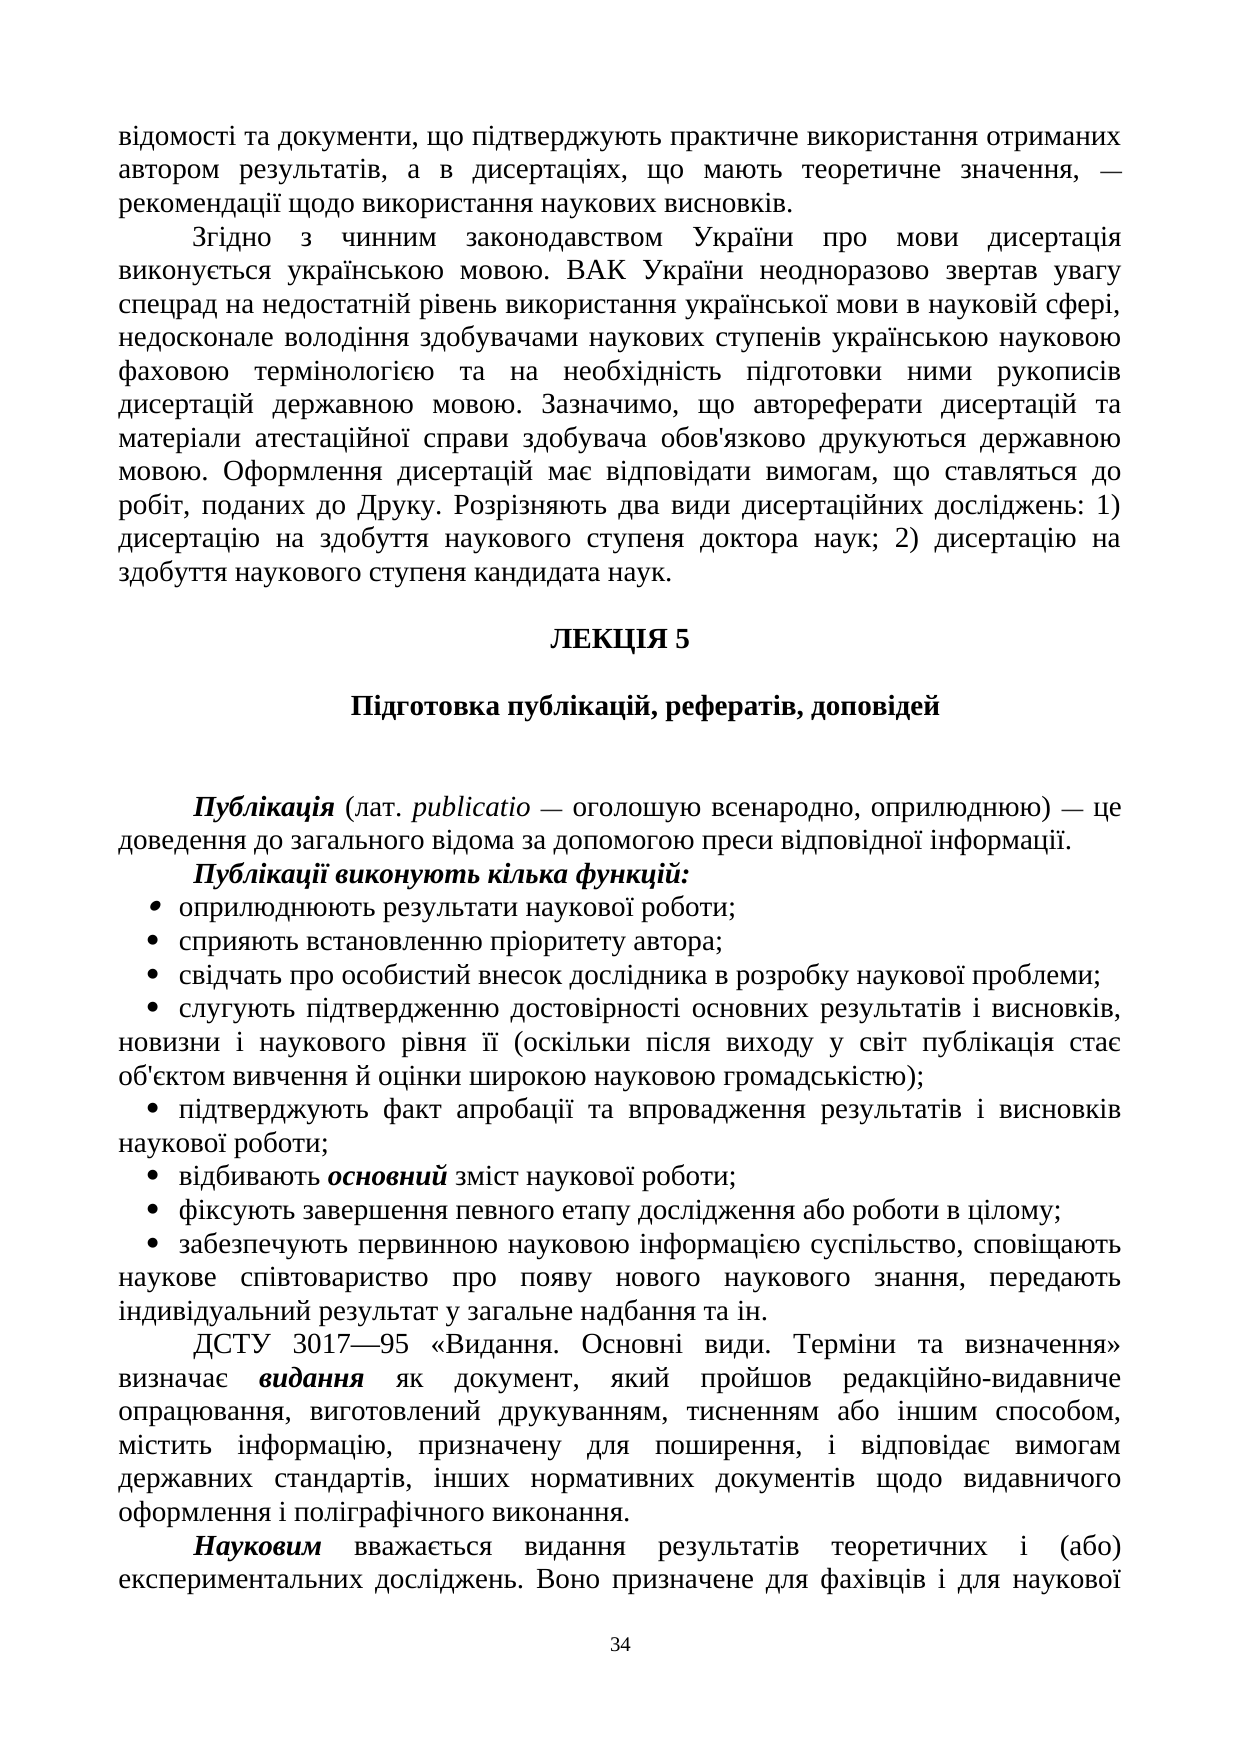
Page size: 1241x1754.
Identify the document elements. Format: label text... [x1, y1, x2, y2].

list підтверджують факт апробації та впровадження результатів і висновків наукової роботи; [118, 1091, 1122, 1158]
list сприяють встановленню пріоритету автора; [118, 923, 1122, 957]
text Згідно з чинним законодавством України про мови дисертація виконується українською мовою. ВАК України неодноразово звертав увагу спецрад на недостатній рівень використання української мови в науковій сфері, недосконале володіння здобувачами наукових ступенів українською науковою фаховою термінологією та на необхідність підготовки ними рукописів дисертацій державною мовою. Зазначимо, що автореферати дисертацій та матеріали атестаційної справи здобувача обов'язково друкуються державною мовою. Оформлення дисертацій має відповідати вимогам, що ставляться до робіт, поданих до Друку. Розрізняють два види дисертаційних досліджень: 1) дисертацію на здобуття наукового ступеня доктора наук; 2) дисертацію на здобуття наукового ступеня кандидата наук. [118, 219, 1122, 588]
list забезпечують первинною науковою інформацією суспільство, сповіщають наукове співтовариство про появу нового наукового знання, передають індивідуальний результат у загальне надбання та ін. [118, 1226, 1122, 1326]
list фіксують завершення певного етапу дослідження або роботи в цілому; [118, 1192, 1122, 1226]
list свідчать про особистий внесок дослідника в розробку наукової проблеми; [118, 957, 1122, 991]
list слугують підтвердженню достовірності основних результатів і висновків, новизни і наукового рівня її (оскільки після виходу у світ публікація стає об'єктом вивчення й оцінки широкою науковою громадськістю); [118, 991, 1122, 1091]
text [118, 118, 1122, 219]
text Публікація (лат. publicatio — оголошую всенародно, оприлюднюю) — це доведення до загального відома за допомогою преси відповідної інформації. [118, 789, 1122, 856]
text Публікації виконують кілька функцій: [118, 856, 1122, 889]
text ЛЕКЦІЯ 5 [118, 621, 1122, 655]
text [118, 1528, 1122, 1595]
list відбивають основний зміст наукової роботи; [118, 1158, 1122, 1192]
list оприлюднюють результати наукової роботи; [118, 889, 1122, 923]
text ДСТУ 3017—95 «Видання. Основні види. Терміни та визначення» визначає видання як документ, який пройшов редакційно-видавниче опрацювання, виготовлений друкуванням, тисненням або іншим способом, містить інформацію, призначену для поширення, і відповідає вимогам державних стандартів, інших нормативних документів щодо видавничого оформлення і поліграфічного виконання. [118, 1326, 1122, 1528]
text Підготовка публікацій, рефератів, доповідей [118, 688, 1122, 722]
